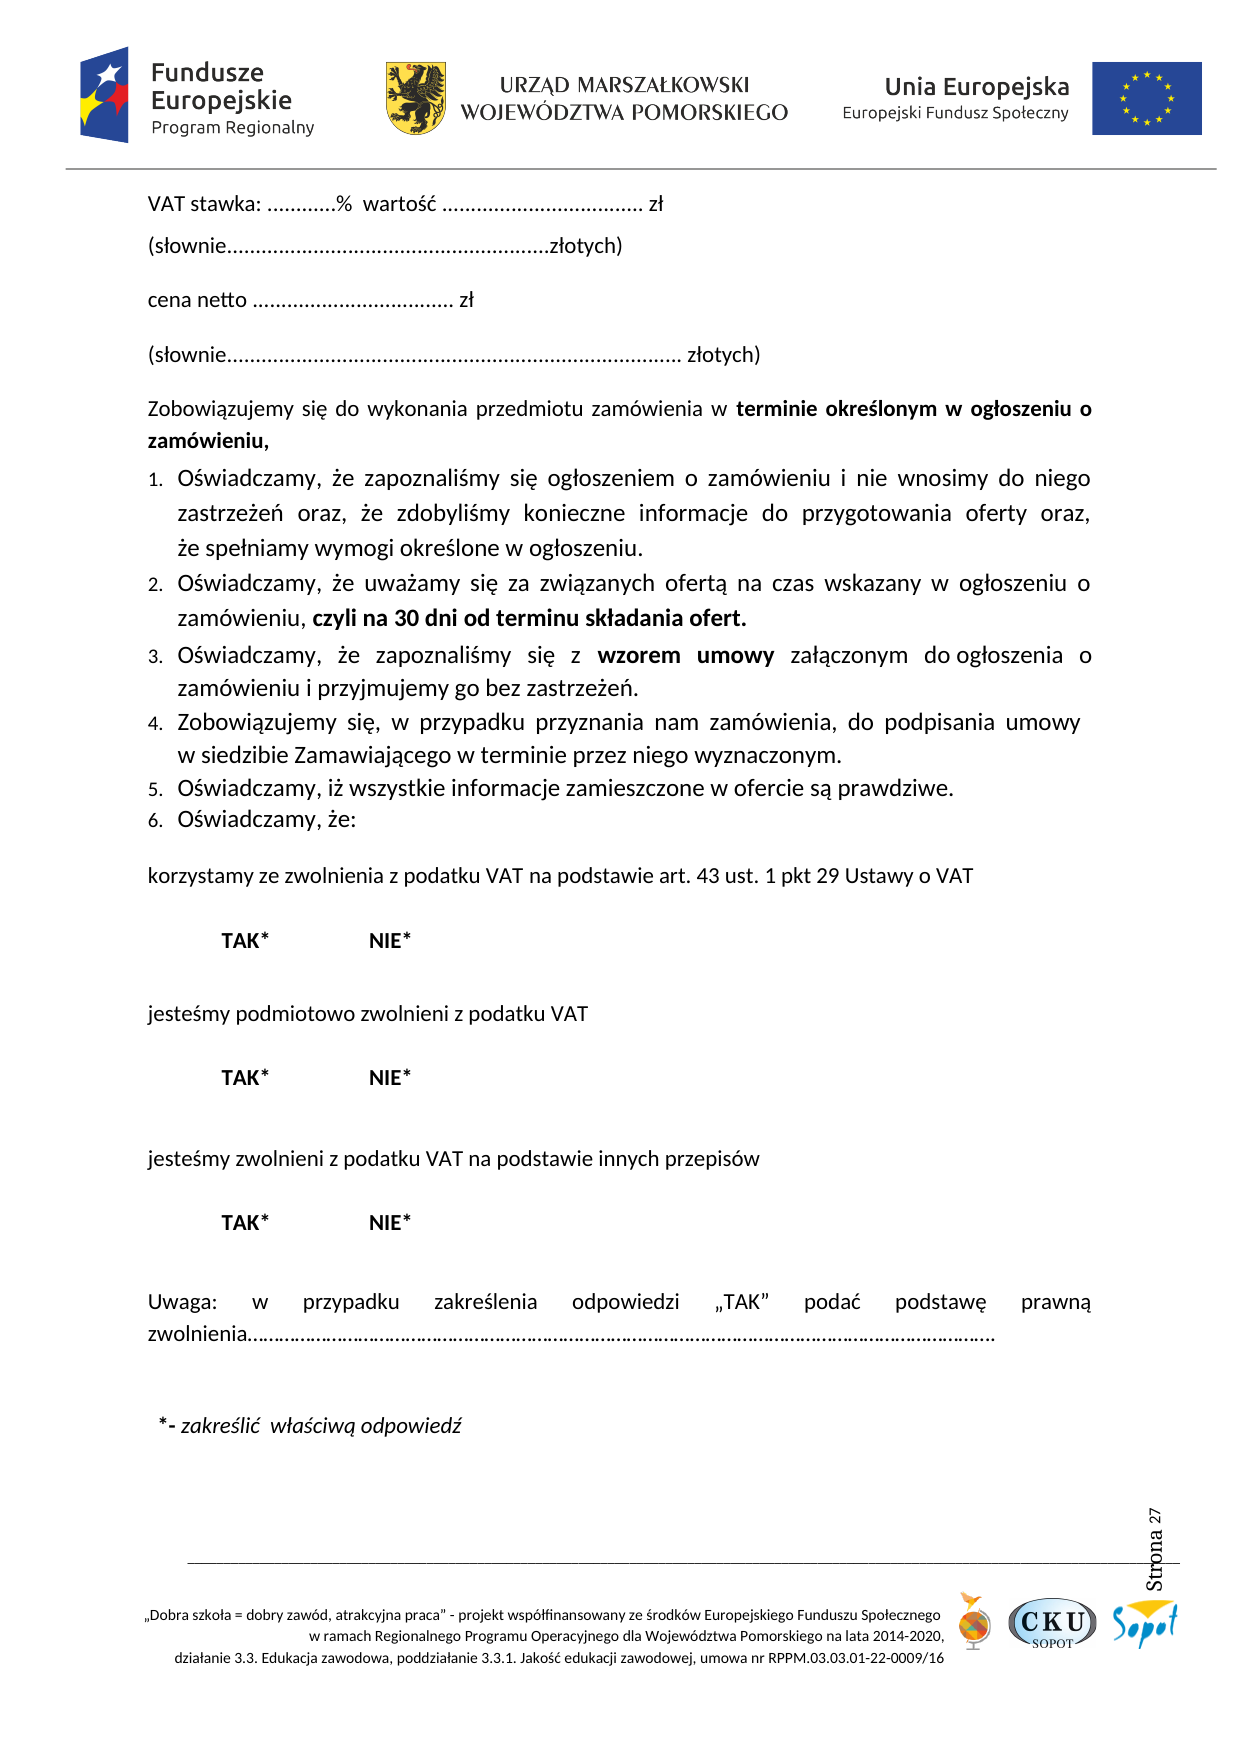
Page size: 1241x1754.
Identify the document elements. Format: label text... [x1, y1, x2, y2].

picture [959, 1591, 991, 1650]
list Oświadczamy, że uważamy się za związanych ofertą na czas wskazany w ogłoszeniu o zamówieniu, czyli na 30 dni od terminu składania ofert. [148, 567, 1092, 632]
list Oświadczamy, że zapoznaliśmy się ogłoszeniem o zamówieniu i nie wnosimy do niego zastrzeżeń oraz, że zdobyliśmy konieczne informacje do przygotowania oferty oraz, że spełniamy wymogi określone w ogłoszeniu. [148, 462, 1092, 562]
text korzystamy ze zwolnienia z podatku VAT na podstawie art. 43 ust. 1 pkt 29 Ustawy o VAT [148, 862, 1092, 890]
text Uwaga: w przypadku zakreślenia odpowiedzi „TAK” podać podstawę prawną zwolnienia……………………………………………………………………………………………………………………………. [148, 1287, 1092, 1347]
text cena netto ................................... zł [148, 285, 1093, 313]
text TAK* NIE* [177, 1063, 1092, 1091]
text Zobowiązujemy się do wykonania przedmiotu zamówienia w terminie określonym w ogłoszeniu o zamówieniu, [148, 394, 1092, 454]
list Zobowiązujemy się, w przypadku przyznania nam zamówienia, do podpisania umowy w siedzibie Zamawiającego w terminie przez niego wyznaczonym. [148, 703, 1092, 770]
text *- zakreślić właściwą odpowiedź [148, 1412, 1092, 1439]
text (słownie............................................................................... złotych) [148, 340, 1093, 368]
text TAK* NIE* [177, 1208, 1092, 1236]
text jesteśmy zwolnieni z podatku VAT na podstawie innych przepisów [148, 1144, 1092, 1172]
text VAT stawka: ............% wartość ................................... zł (słownie........................................................złotych) [148, 189, 1093, 259]
list Oświadczamy, iż wszystkie informacje zamieszczone w ofercie są prawdziwe. [148, 770, 1092, 803]
text jesteśmy podmiotowo zwolnieni z podatku VAT [148, 999, 1092, 1027]
text TAK* NIE* [177, 926, 1092, 954]
picture [1008, 1598, 1097, 1648]
picture [1113, 1597, 1178, 1649]
picture [65, 46, 1217, 170]
list Oświadczamy, że zapoznaliśmy się z wzorem umowy załączonym do ogłoszenia o zamówieniu i przyjmujemy go bez zastrzeżeń. [148, 637, 1092, 703]
list Oświadczamy, że: [148, 803, 1092, 834]
